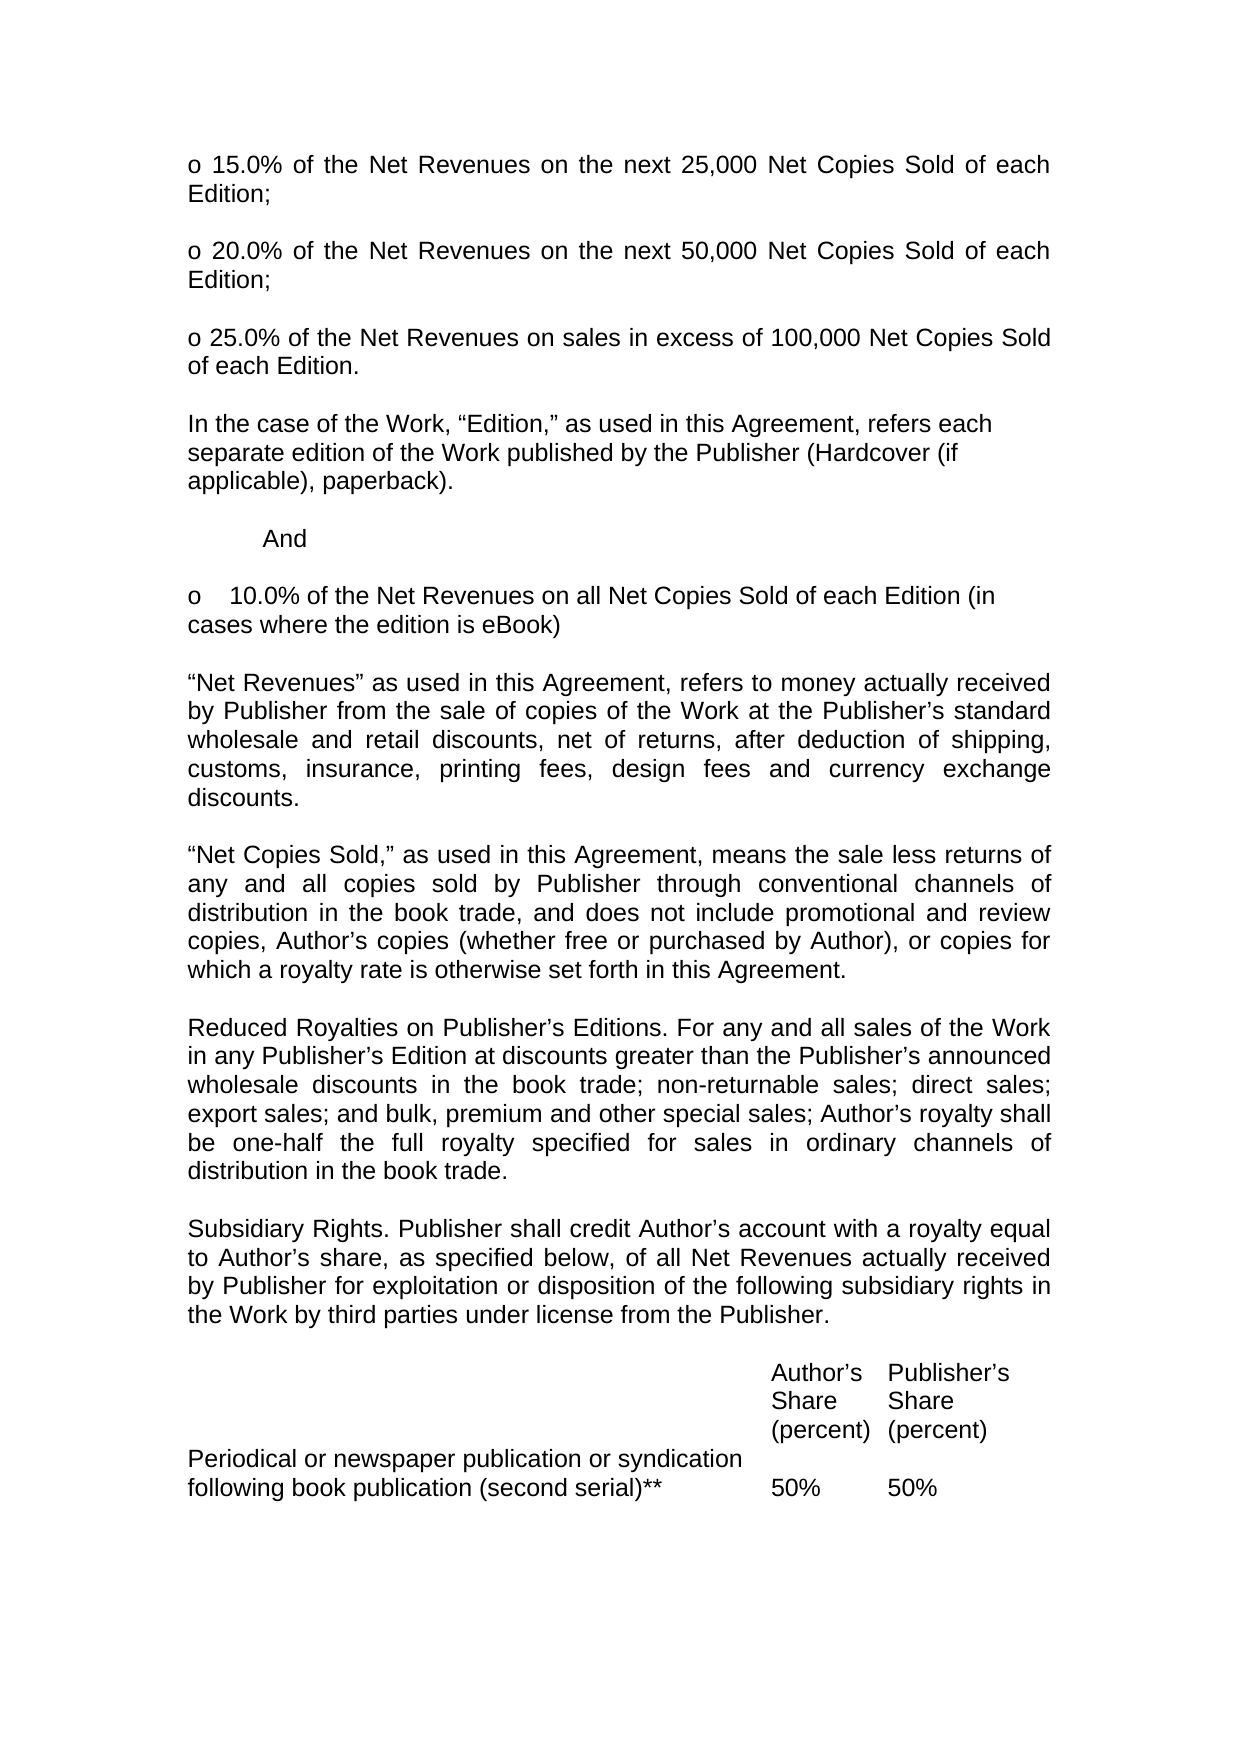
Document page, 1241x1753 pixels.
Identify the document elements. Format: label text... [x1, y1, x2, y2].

text Reduced Royalties on Publisher’s Editions. For any and all sales of the Work in any Publisher’s Edition at discounts greater than the Publisher’s announced wholesale discounts in the book trade; non-returnable sales; direct sales; export sales; and bulk, premium and other special sales; Author’s royalty shall be one-half the full royalty specified for sales in ordinary channels of distribution in the book trade. [187, 1012, 1053, 1185]
text following book publication (second serial)** 50% 50% [187, 1472, 1053, 1501]
text o 25.0% of the Net Revenues on sales in excess of 100,000 Net Copies Sold of each Edition. [187, 322, 1053, 380]
text “Net Revenues” as used in this Agreement, refers to money actually received by Publisher from the sale of copies of the Work at the Publisher’s standard wholesale and retail discounts, net of returns, after deduction of shipping, customs, insurance, printing fees, design fees and currency exchange discounts. [187, 667, 1053, 811]
text o 20.0% of the Net Revenues on the next 50,000 Net Copies Sold of each Edition; [187, 236, 1053, 294]
text Periodical or newspaper publication or syndication [187, 1444, 1053, 1472]
text o 15.0% of the Net Revenues on the next 25,000 Net Copies Sold of each Edition; [187, 150, 1053, 207]
text In the case of the Work, “Edition,” as used in this Agreement, refers each separate edition of the Work published by the Publisher (Hardcover (if applicable), paperback). [187, 409, 1053, 495]
text Subsidiary Rights. Publisher shall credit Author’s account with a royalty equal to Author’s share, as specified below, of all Net Revenues actually received by Publisher for exploitation or disposition of the following subsidiary rights in the Work by third parties under license from the Publisher. [187, 1214, 1053, 1329]
text o 10.0% of the Net Revenues on all Net Copies Sold of each Edition (in cases where the edition is eBook) [187, 581, 1053, 639]
text Author’s Publisher’s [187, 1357, 1053, 1386]
text Share Share [187, 1386, 1053, 1415]
text And [262, 524, 1053, 552]
text (percent) (percent) [187, 1415, 1053, 1444]
text “Net Copies Sold,” as used in this Agreement, means the sale less returns of any and all copies sold by Publisher through conventional channels of distribution in the book trade, and does not include promotional and review copies, Author’s copies (whether free or purchased by Author), or copies for which a royalty rate is otherwise set forth in this Agreement. [187, 840, 1053, 984]
